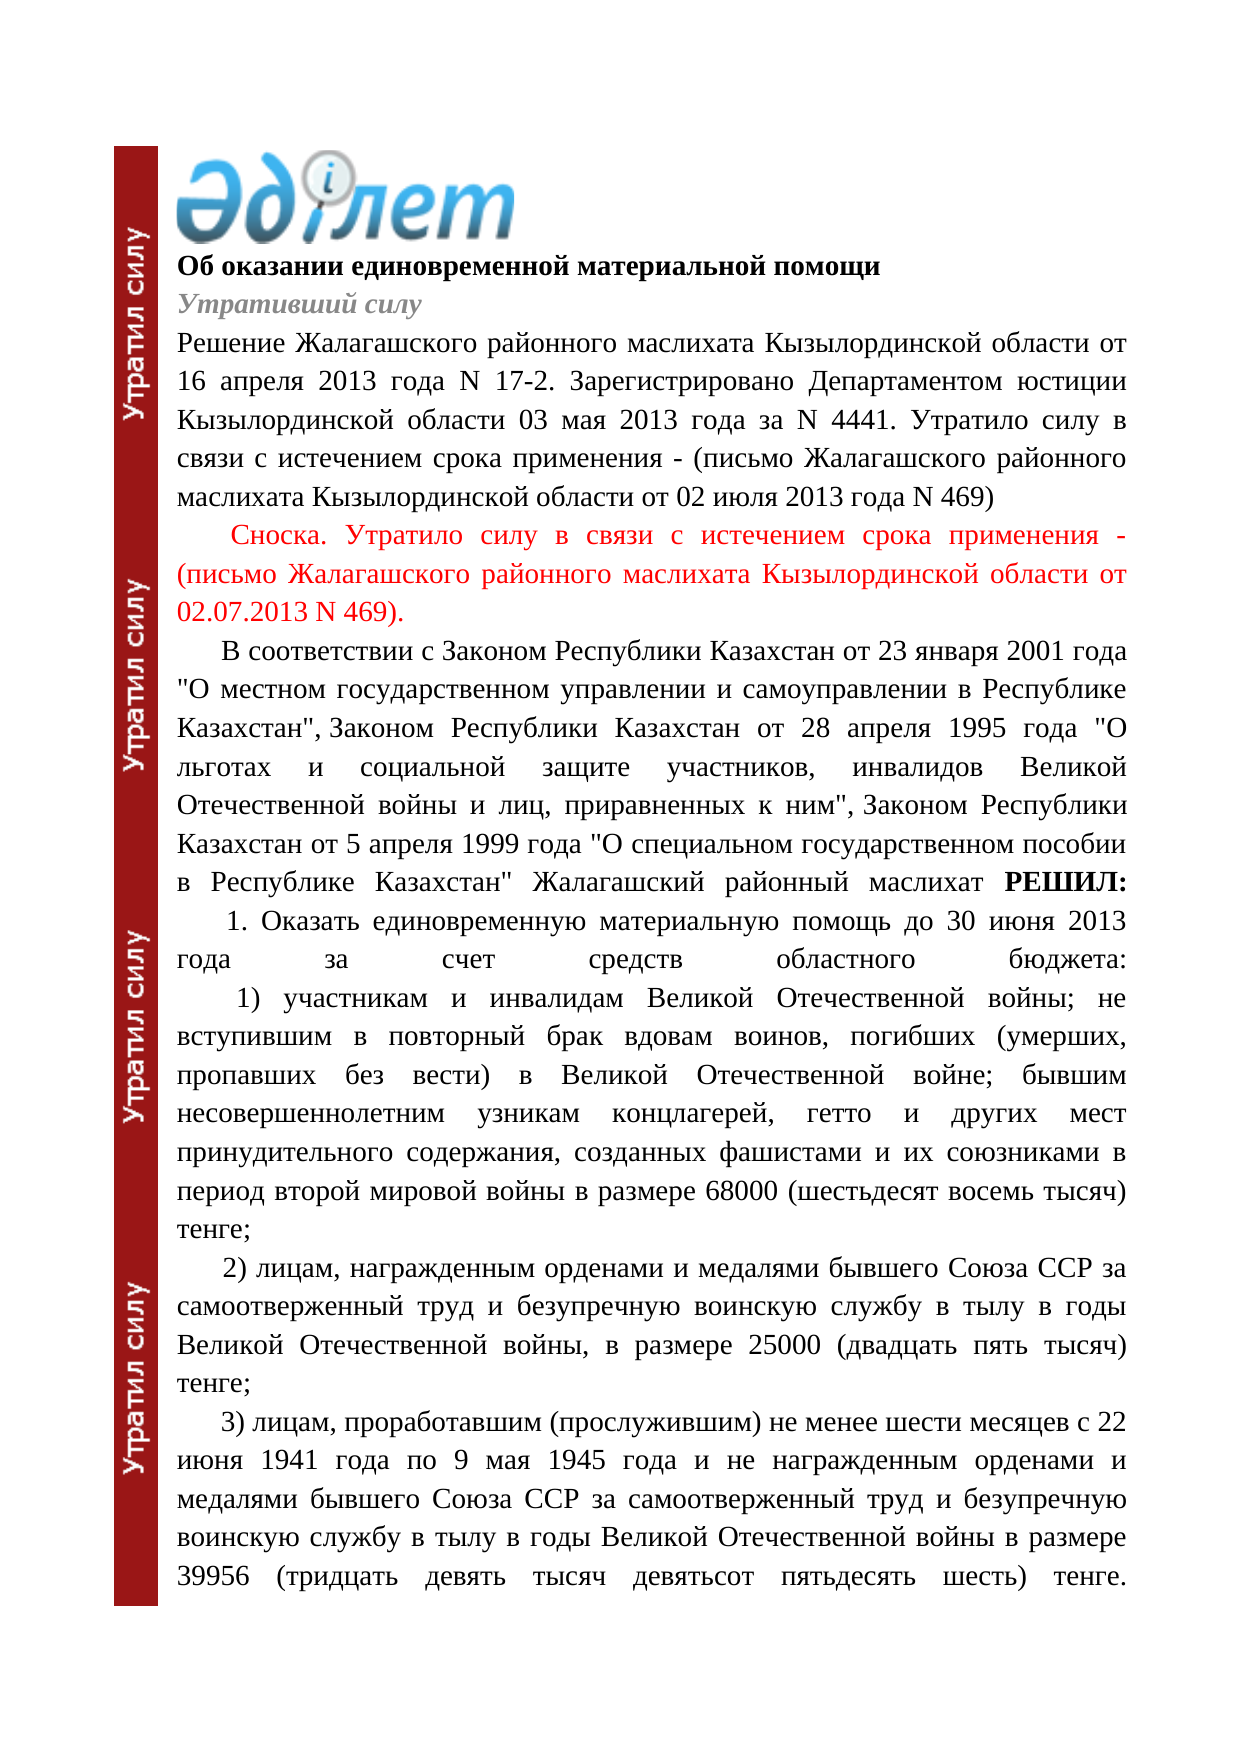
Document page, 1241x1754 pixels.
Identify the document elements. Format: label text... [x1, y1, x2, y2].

picture [114, 628, 158, 633]
picture [114, 512, 158, 517]
text Сноска. Утратило силу в связи с истечением срока применения - (письмо Жалагашского районного маслихата Кызылординской области от 02.07.2013 N 469). [112, 517, 1128, 628]
picture [114, 320, 158, 325]
picture [176, 150, 515, 244]
text Об оказании единовременной материальной помощи [112, 248, 1128, 281]
picture [114, 1592, 158, 1606]
picture [114, 281, 158, 286]
text Решение Жалагашского районного маслихата Кызылординской области от 16 апреля 2013 года N 17-2. Зарегистрировано Департаментом юстиции Кызылординской области 03 мая 2013 года за N 4441. Утратило силу в связи с истечением срока применения - (письмо Жалагашского районного маслихата Кызылординской области от 02 июля 2013 года N 469) [112, 325, 1128, 512]
picture [114, 146, 158, 248]
text Утративший силу [112, 286, 1128, 320]
